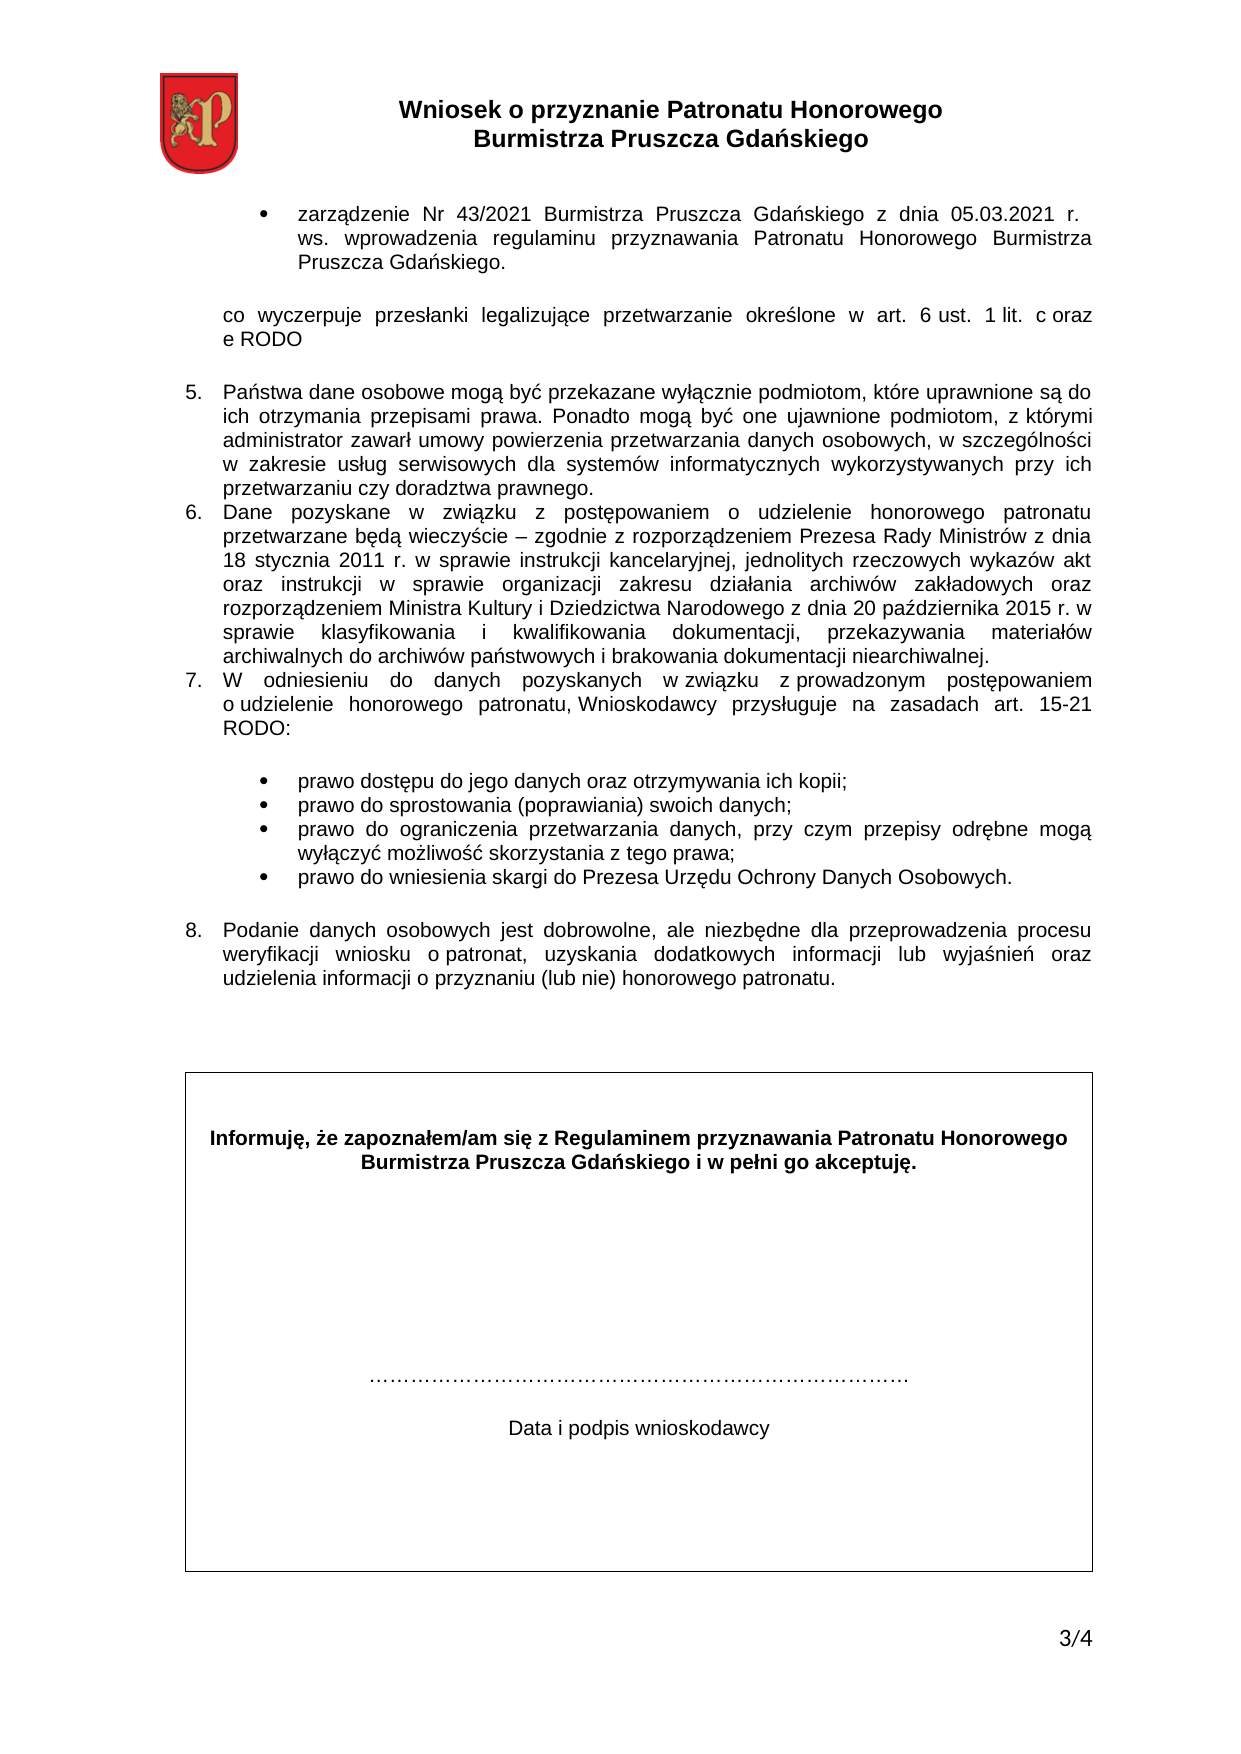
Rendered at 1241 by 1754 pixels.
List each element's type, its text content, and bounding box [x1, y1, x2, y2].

picture [160, 73, 238, 174]
list Dane pozyskane w związku z postępowaniem o udzielenie honorowego patronatu przetwarzane będą wieczyście – zgodnie z rozporządzeniem Prezesa Rady Ministrów z dnia 18 stycznia 2011 r. w sprawie instrukcji kancelaryjnej, jednolitych rzeczowych wykazów akt oraz instrukcji w sprawie organizacji zakresu działania archiwów zakładowych oraz rozporządzeniem Ministra Kultury i Dziedzictwa Narodowego z dnia 20 października 2015 r. w sprawie klasyfikowania i kwalifikowania dokumentacji, przekazywania materiałów archiwalnych do archiwów państwowych i brakowania dokumentacji niearchiwalnej. [185, 500, 1093, 667]
list prawo do ograniczenia przetwarzania danych, przy czym przepisy odrębne mogą wyłączyć możliwość skorzystania z tego prawa; [260, 817, 1093, 865]
list prawo do sprostowania (poprawiania) swoich danych; [260, 793, 1093, 817]
list prawo dostępu do jego danych oraz otrzymywania ich kopii; [260, 768, 1093, 793]
list W odniesieniu do danych pozyskanych w związku z prowadzonym postępowaniem o udzielenie honorowego patronatu, Wnioskodawcy przysługuje na zasadach art. 15-21 RODO: [185, 667, 1093, 739]
list prawo do wniesienia skargi do Prezesa Urzędu Ochrony Danych Osobowych. [260, 865, 1093, 889]
list zarządzenie Nr 43/2021 Burmistrza Pruszcza Gdańskiego z dnia 05.03.2021 r. ws. wprowadzenia regulaminu przyznawania Patronatu Honorowego Burmistrza Pruszcza Gdańskiego. [260, 202, 1093, 274]
list Podanie danych osobowych jest dobrowolne, ale niezbędne dla przeprowadzenia procesu weryfikacji wniosku o patronat, uzyskania dodatkowych informacji lub wyjaśnień oraz udzielenia informacji o przyznaniu (lub nie) honorowego patronatu. [185, 918, 1093, 990]
list Państwa dane osobowe mogą być przekazane wyłącznie podmiotom, które uprawnione są do ich otrzymania przepisami prawa. Ponadto mogą być one ujawnione podmiotom, z którymi administrator zawarł umowy powierzenia przetwarzania danych osobowych, w szczególności w zakresie usług serwisowych dla systemów informatycznych wykorzystywanych przy ich przetwarzaniu czy doradztwa prawnego. [185, 380, 1093, 500]
table_header Informuję, że zapoznałem/am się z Regulaminem przyznawania Patronatu Honorowego Burmistrza Pruszcza Gdańskiego i w pełni go akceptuję. …………………………………………………………………… Data i podpis wnioskodawcy [186, 1073, 1092, 1571]
text co wyczerpuje przesłanki legalizujące przetwarzanie określone w art. 6 ust. 1 lit. c oraz e RODO [223, 303, 1093, 351]
